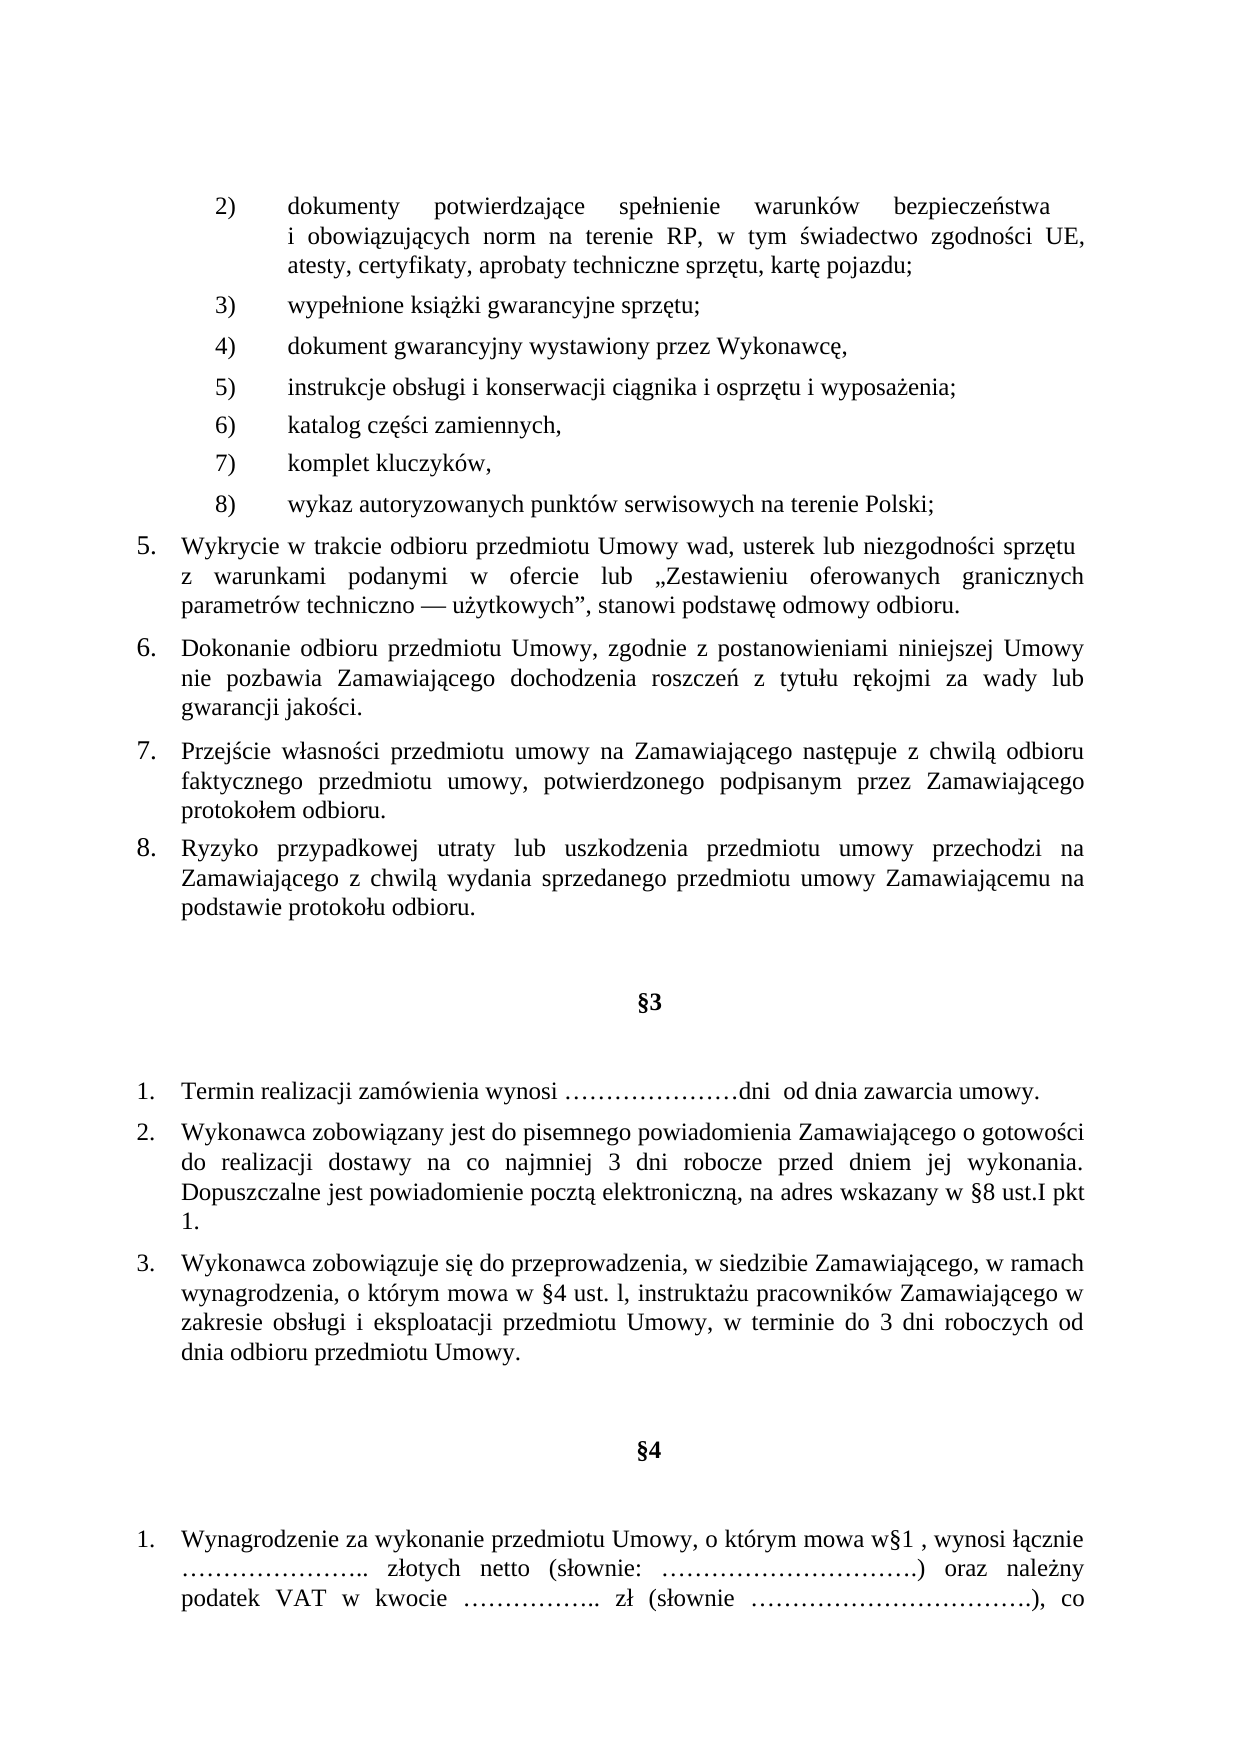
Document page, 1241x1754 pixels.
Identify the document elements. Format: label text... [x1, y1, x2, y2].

list katalog części zamiennych, [215, 410, 1085, 439]
list §3 [214, 987, 1085, 1016]
list Wykonawca zobowiązuje się do przeprowadzenia, w siedzibie Zamawiającego, w ramach wynagrodzenia, o którym mowa w §4 ust. l, instruktażu pracowników Zamawiającego w zakresie obsługi i eksploatacji przedmiotu Umowy, w terminie do 3 dni roboczych od dnia odbioru przedmiotu Umowy. [136, 1248, 1085, 1366]
list Wykonawca zobowiązany jest do pisemnego powiadomienia Zamawiającego o gotowości do realizacji dostawy na co najmniej 3 dni robocze przed dniem jej wykonania. Dopuszczalne jest powiadomienie pocztą elektroniczną, na adres wskazany w §8 ust.I pkt 1. [136, 1117, 1085, 1235]
list wykaz autoryzowanych punktów serwisowych na terenie Polski; [215, 489, 1085, 517]
list Wykrycie w trakcie odbioru przedmiotu Umowy wad, usterek lub niezgodności sprzętu z warunkami podanymi w ofercie lub „Zestawieniu oferowanych granicznych parametrów techniczno — użytkowych”, stanowi podstawę odmowy odbioru. [136, 529, 1085, 619]
list Ryzyko przypadkowej utraty lub uszkodzenia przedmiotu umowy przechodzi na Zamawiającego z chwilą wydania sprzedanego przedmiotu umowy Zamawiającemu na podstawie protokołu odbioru. [136, 831, 1085, 921]
list wypełnione książki gwarancyjne sprzętu; [215, 290, 1085, 319]
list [136, 1524, 1085, 1612]
list Dokonanie odbioru przedmiotu Umowy, zgodnie z postanowieniami niniejszej Umowy nie pozbawia Zamawiającego dochodzenia roszczeń z tytułu rękojmi za wady lub gwarancji jakości. [136, 631, 1085, 721]
list dokumenty potwierdzające spełnienie warunków bezpieczeństwa i obowiązujących norm na terenie RP, w tym świadectwo zgodności UE, atesty, certyfikaty, aprobaty techniczne sprzętu, kartę pojazdu; [215, 191, 1085, 279]
list komplet kluczyków, [215, 448, 1085, 477]
list §4 [212, 1435, 1085, 1464]
list instrukcje obsługi i konserwacji ciągnika i osprzętu i wyposażenia; [215, 372, 1085, 400]
list dokument gwarancyjny wystawiony przez Wykonawcę, [215, 331, 1085, 360]
list Termin realizacji zamówienia wynosi …………………dni od dnia zawarcia umowy. [136, 1076, 1085, 1105]
list Przejście własności przedmiotu umowy na Zamawiającego następuje z chwilą odbioru faktycznego przedmiotu umowy, potwierdzonego podpisanym przez Zamawiającego protokołem odbioru. [136, 734, 1085, 824]
